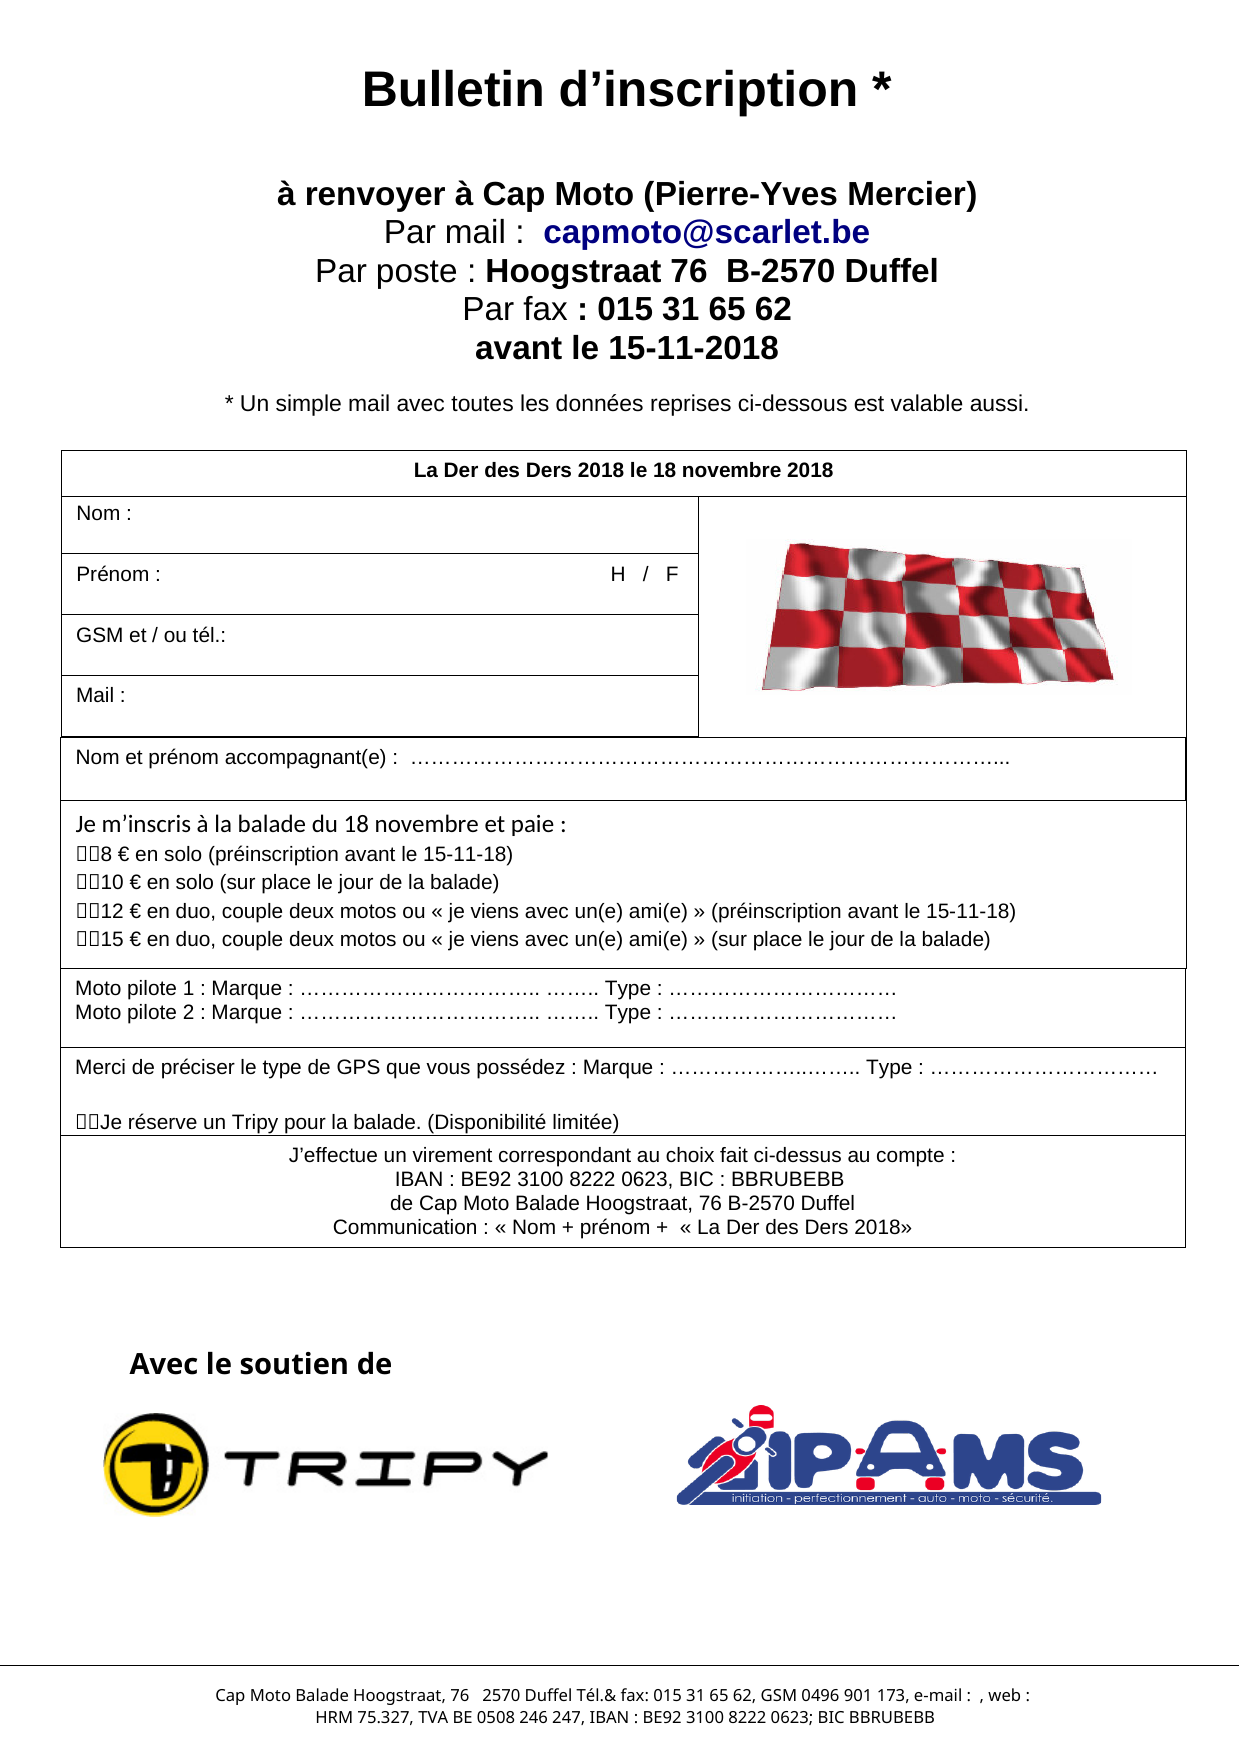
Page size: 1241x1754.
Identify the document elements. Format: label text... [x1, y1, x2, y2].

picture [745, 539, 1132, 695]
text à renvoyer à Cap Moto (Pierre-Yves Mercier) [148, 174, 1106, 212]
picture [676, 1405, 1102, 1505]
text Par poste : Hoogstraat 76 B-2570 Duffel [148, 251, 1106, 289]
picture [103, 1413, 549, 1517]
text avant le 15-11-2018 [148, 328, 1106, 366]
text Bulletin d’inscription * [148, 59, 1106, 117]
text Par fax : 015 31 65 62 [148, 289, 1106, 328]
text * Un simple mail avec toutes les données reprises ci-dessous est valable aussi. [148, 390, 1106, 417]
text Par mail : capmoto@scarlet.be [148, 212, 1106, 251]
